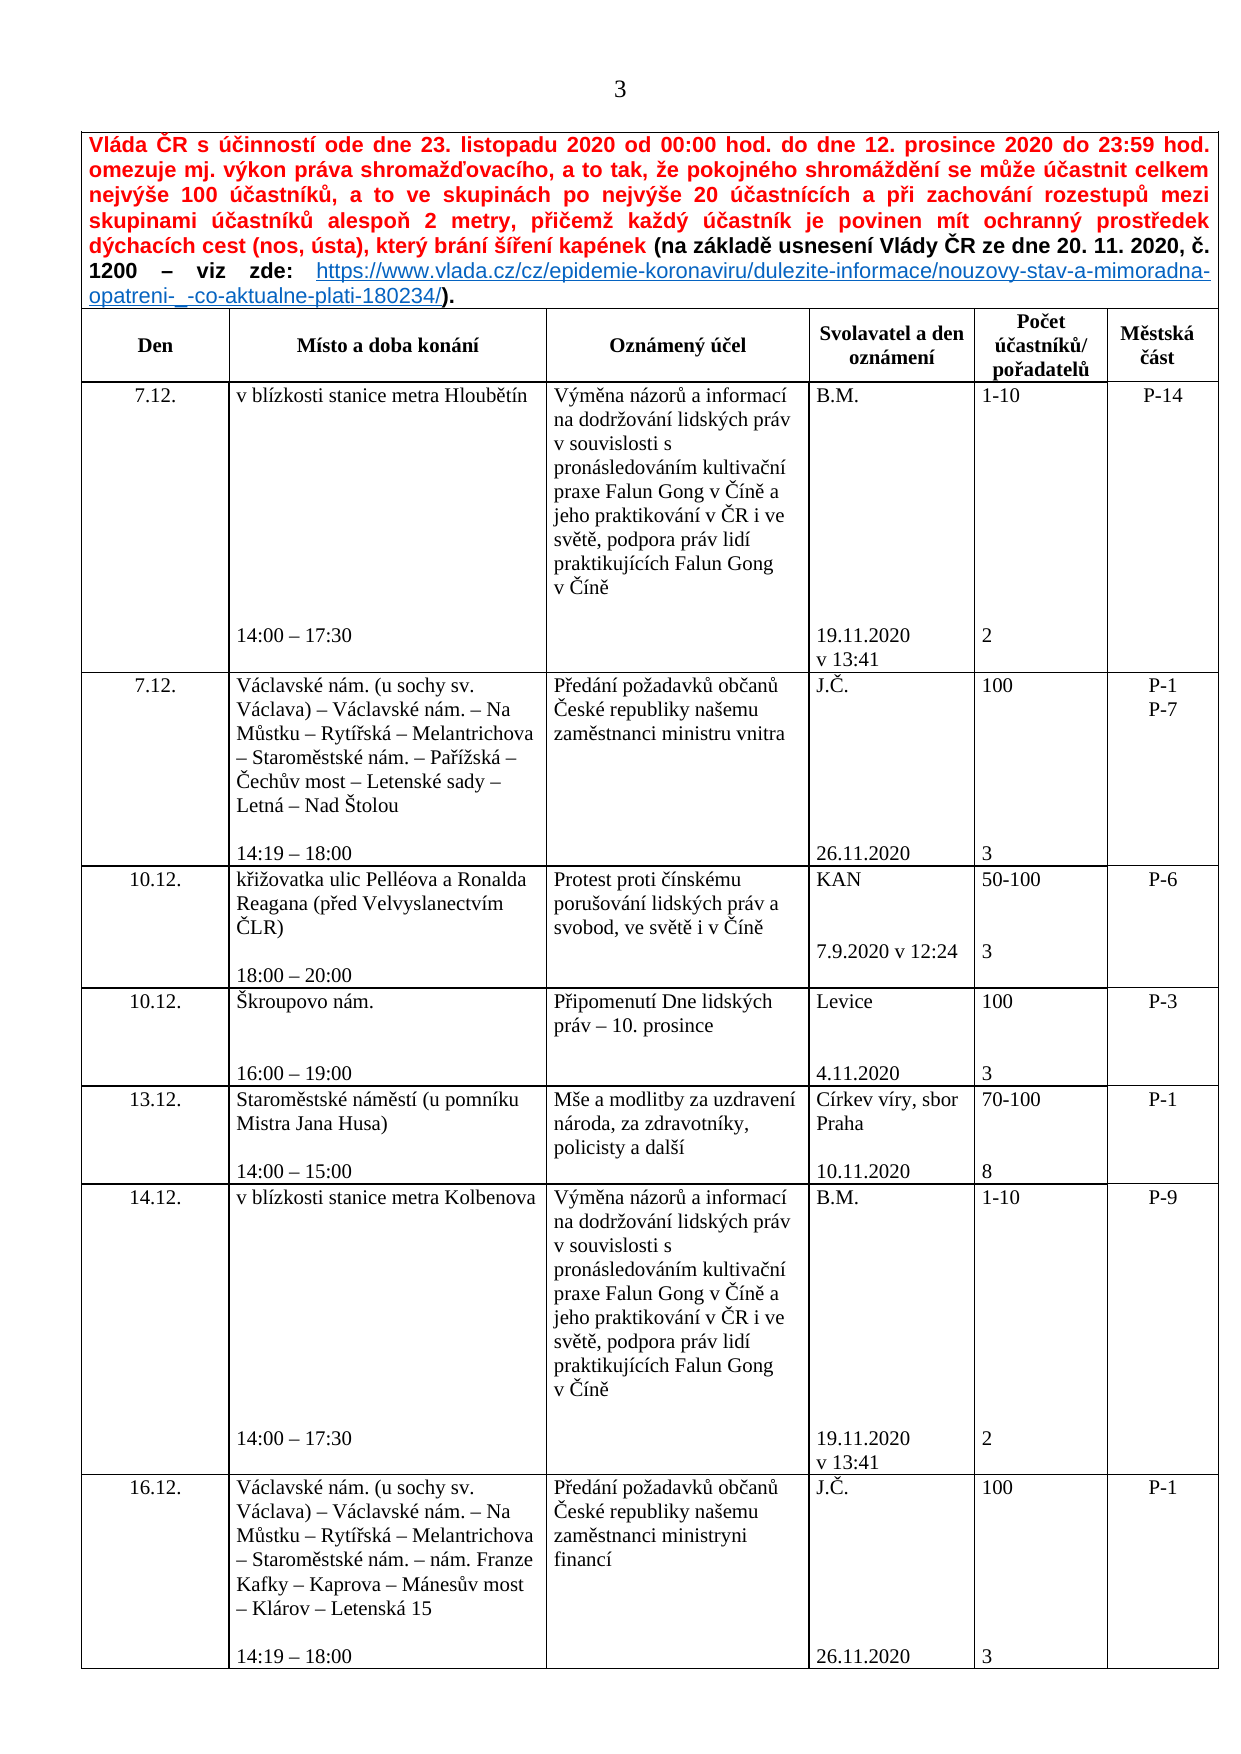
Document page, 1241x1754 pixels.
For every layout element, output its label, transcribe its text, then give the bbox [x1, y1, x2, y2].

table_cell Oznámený účel [547, 309, 809, 381]
table_cell P-14 [1108, 382, 1218, 671]
table_cell J.Č. 26.11.2020 [810, 673, 974, 865]
table_cell P-1 [1108, 1086, 1218, 1183]
table_cell Výměna názorů a informací na dodržování lidských práv v souvislosti s pronásledováním kultivační praxe Falun Gong v Číně a jeho praktikování v ČR i ve světě, podpora práv lidí praktikujících Falun Gong v Číně [547, 1185, 808, 1474]
table_cell Výměna názorů a informací na dodržování lidských práv v souvislosti s pronásledováním kultivační praxe Falun Gong v Číně a jeho praktikování v ČR i ve světě, podpora práv lidí praktikujících Falun Gong v Číně [547, 383, 808, 671]
table_cell 13.12. [82, 1087, 228, 1183]
table_cell 1-10 2 [975, 1185, 1107, 1474]
table_cell Městská část [1108, 309, 1218, 381]
table_cell Protest proti čínskému porušování lidských práv a svobod, ve světě i v Číně [547, 867, 808, 987]
table_cell 100 3 [975, 673, 1107, 865]
table_cell B.M. 19.11.2020 v 13:41 [810, 1185, 974, 1474]
table_cell v blízkosti stanice metra Kolbenova 14:00 – 17:30 [230, 1185, 546, 1474]
table_cell P-1 P-7 [1108, 673, 1218, 865]
table_cell 14.12. [82, 1185, 228, 1474]
table_cell 100 3 [975, 1475, 1107, 1668]
table_cell P-9 [1108, 1184, 1218, 1474]
table_cell Václavské nám. (u sochy sv. Václava) – Václavské nám. – Na Můstku – Rytířská – Melantrichova – Staroměstské nám. – Pařížská – Čechův most – Letenské sady – Letná – Nad Štolou 14:19 – 18:00 [230, 673, 546, 865]
table_cell Předání požadavků občanů České republiky našemu zaměstnanci ministryni financí [547, 1475, 808, 1668]
table_cell P-3 [1108, 988, 1218, 1085]
table_cell 100 3 [975, 989, 1107, 1085]
table_cell 1-10 2 [975, 383, 1107, 671]
table_cell 16.12. [82, 1475, 228, 1668]
table_cell B.M. 19.11.2020 v 13:41 [810, 383, 974, 671]
table_cell v blízkosti stanice metra Hloubětín 14:00 – 17:30 [230, 383, 546, 671]
table_cell 7.12. [82, 673, 228, 865]
table_cell Svolavatel a den oznámení [810, 309, 974, 381]
table_cell J.Č. 26.11.2020 [810, 1475, 974, 1668]
table_cell Václavské nám. (u sochy sv. Václava) – Václavské nám. – Na Můstku – Rytířská – Melantrichova – Staroměstské nám. – nám. Franze Kafky – Kaprova – Mánesův most – Klárov – Letenská 15 14:19 – 18:00 [230, 1475, 546, 1668]
table_cell křižovatka ulic Pelléova a Ronalda Reagana (před Velvyslanectvím ČLR) 18:00 – 20:00 [230, 867, 546, 987]
table_cell P-6 [1108, 866, 1218, 987]
table_cell Mše a modlitby za uzdravení národa, za zdravotníky, policisty a další [547, 1087, 808, 1183]
table_cell Den [82, 309, 229, 381]
table_cell 7.12. [82, 383, 228, 671]
table_cell Počet účastníků/ pořadatelů [975, 309, 1107, 381]
table_cell Předání požadavků občanů České republiky našemu zaměstnanci ministru vnitra [547, 673, 808, 865]
table_cell Staroměstské náměstí (u pomníku Mistra Jana Husa) 14:00 – 15:00 [230, 1087, 546, 1183]
table_cell P-1 [1108, 1475, 1218, 1668]
table_header Vláda ČR s účinností ode dne 23. listopadu 2020 od 00:00 hod. do dne 12. prosince 2020 do 23:59 hod. omezuje mj. výkon práva shromažďovacího, a to tak, že pokojného shromáždění se může účastnit celkem nejvýše 100 účastníků, a to ve skupinách po nejvýše 20 účastnících a při zachování rozestupů mezi skupinami účastníků alespoň 2 metry, přičemž každý účastník je povinen mít ochranný prostředek dýchacích cest (nos, ústa), který brání šíření kapének (na základě usnesení Vlády ČR ze dne 20. 11. 2020, č. 1200 – viz zde: https://www.vlada.cz/cz/epidemie-koronaviru/dulezite-informace/nouzovy-stav-a-mimoradna-opatreni-_-co-aktualne-plati-180234/). [82, 133, 1218, 308]
table_cell 50-100 3 [975, 867, 1107, 987]
table_cell Církev víry, sbor Praha 10.11.2020 [810, 1087, 974, 1183]
table_cell 10.12. [82, 989, 228, 1085]
table_cell Škroupovo nám. 16:00 – 19:00 [230, 989, 546, 1085]
table_cell 10.12. [82, 867, 228, 987]
table_cell KAN 7.9.2020 v 12:24 [810, 867, 974, 987]
table_cell 70-100 8 [975, 1087, 1107, 1183]
table_cell Připomenutí Dne lidských práv – 10. prosince [547, 989, 808, 1085]
table_cell Místo a doba konání [230, 309, 546, 381]
table_cell Levice 4.11.2020 [810, 989, 974, 1085]
